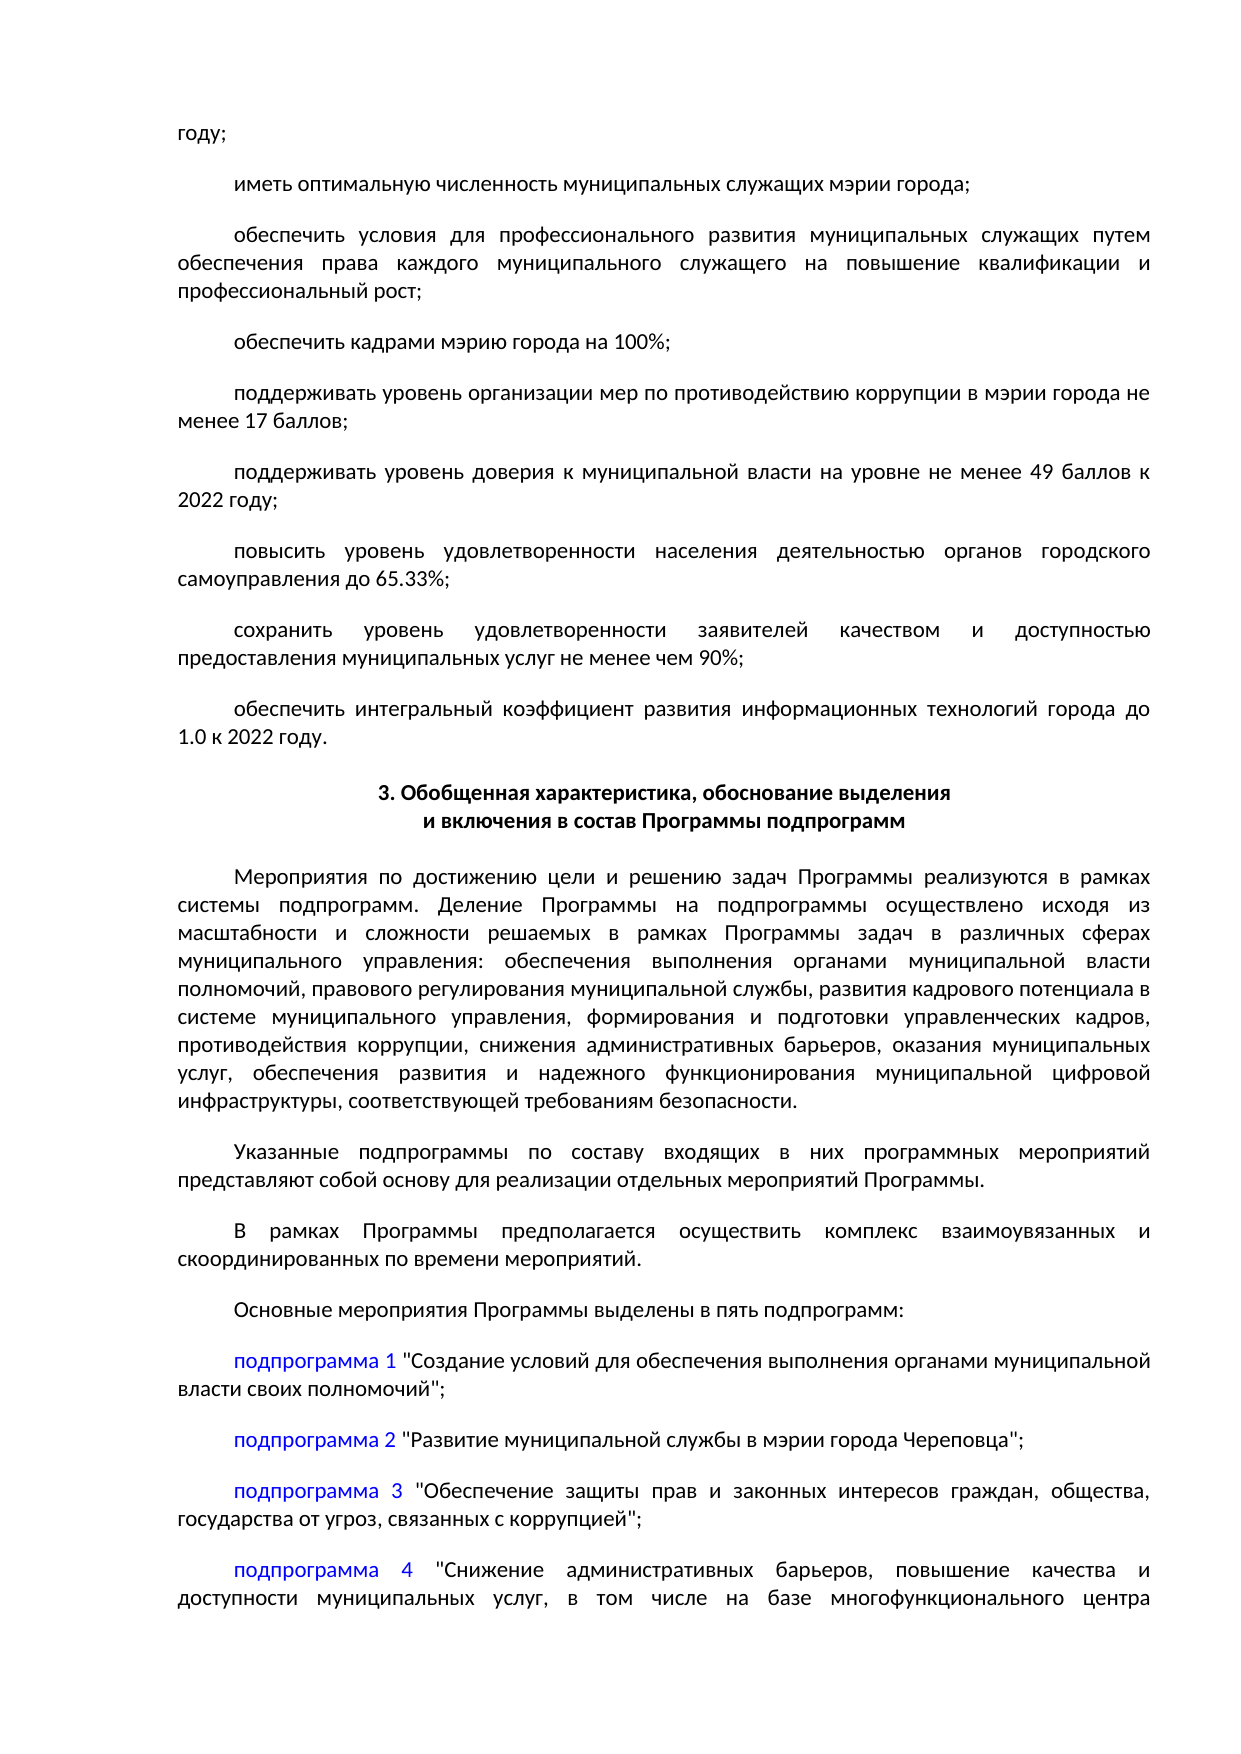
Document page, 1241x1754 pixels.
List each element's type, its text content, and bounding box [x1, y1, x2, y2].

text обеспечить условия для профессионального развития муниципальных служащих путем обеспечения права каждого муниципального служащего на повышение квалификации и профессиональный рост; [177, 220, 1152, 304]
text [177, 1555, 1152, 1611]
text поддерживать уровень доверия к муниципальной власти на уровне не менее 49 баллов к 2022 году; [177, 457, 1152, 513]
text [177, 118, 1152, 146]
text обеспечить интегральный коэффициент развития информационных технологий города до 1.0 к 2022 году. [177, 694, 1152, 750]
text В рамках Программы предполагается осуществить комплекс взаимоувязанных и скоординированных по времени мероприятий. [177, 1216, 1152, 1272]
text Указанные подпрограммы по составу входящих в них программных мероприятий представляют собой основу для реализации отдельных мероприятий Программы. [177, 1137, 1152, 1193]
text подпрограмма 1 "Создание условий для обеспечения выполнения органами муниципальной власти своих полномочий"; [177, 1346, 1152, 1402]
title 3. Обобщенная характеристика, обоснование выделения [177, 778, 1152, 806]
text обеспечить кадрами мэрию города на 100%; [177, 327, 1152, 355]
text подпрограмма 2 "Развитие муниципальной службы в мэрии города Череповца"; [177, 1425, 1152, 1453]
text повысить уровень удовлетворенности населения деятельностью органов городского самоуправления до 65.33%; [177, 536, 1152, 592]
text поддерживать уровень организации мер по противодействию коррупции в мэрии города не менее 17 баллов; [177, 378, 1152, 434]
text Основные мероприятия Программы выделены в пять подпрограмм: [177, 1295, 1152, 1323]
title и включения в состав Программы подпрограмм [177, 806, 1152, 834]
text Мероприятия по достижению цели и решению задач Программы реализуются в рамках системы подпрограмм. Деление Программы на подпрограммы осуществлено исходя из масштабности и сложности решаемых в рамках Программы задач в различных сферах муниципального управления: обеспечения выполнения органами муниципальной власти полномочий, правового регулирования муниципальной службы, развития кадрового потенциала в системе муниципального управления, формирования и подготовки управленческих кадров, противодействия коррупции, снижения административных барьеров, оказания муниципальных услуг, обеспечения развития и надежного функционирования муниципальной цифровой инфраструктуры, соответствующей требованиям безопасности. [177, 862, 1152, 1114]
text сохранить уровень удовлетворенности заявителей качеством и доступностью предоставления муниципальных услуг не менее чем 90%; [177, 615, 1152, 671]
text иметь оптимальную численность муниципальных служащих мэрии города; [177, 169, 1152, 197]
text подпрограмма 3 "Обеспечение защиты прав и законных интересов граждан, общества, государства от угроз, связанных с коррупцией"; [177, 1476, 1152, 1532]
